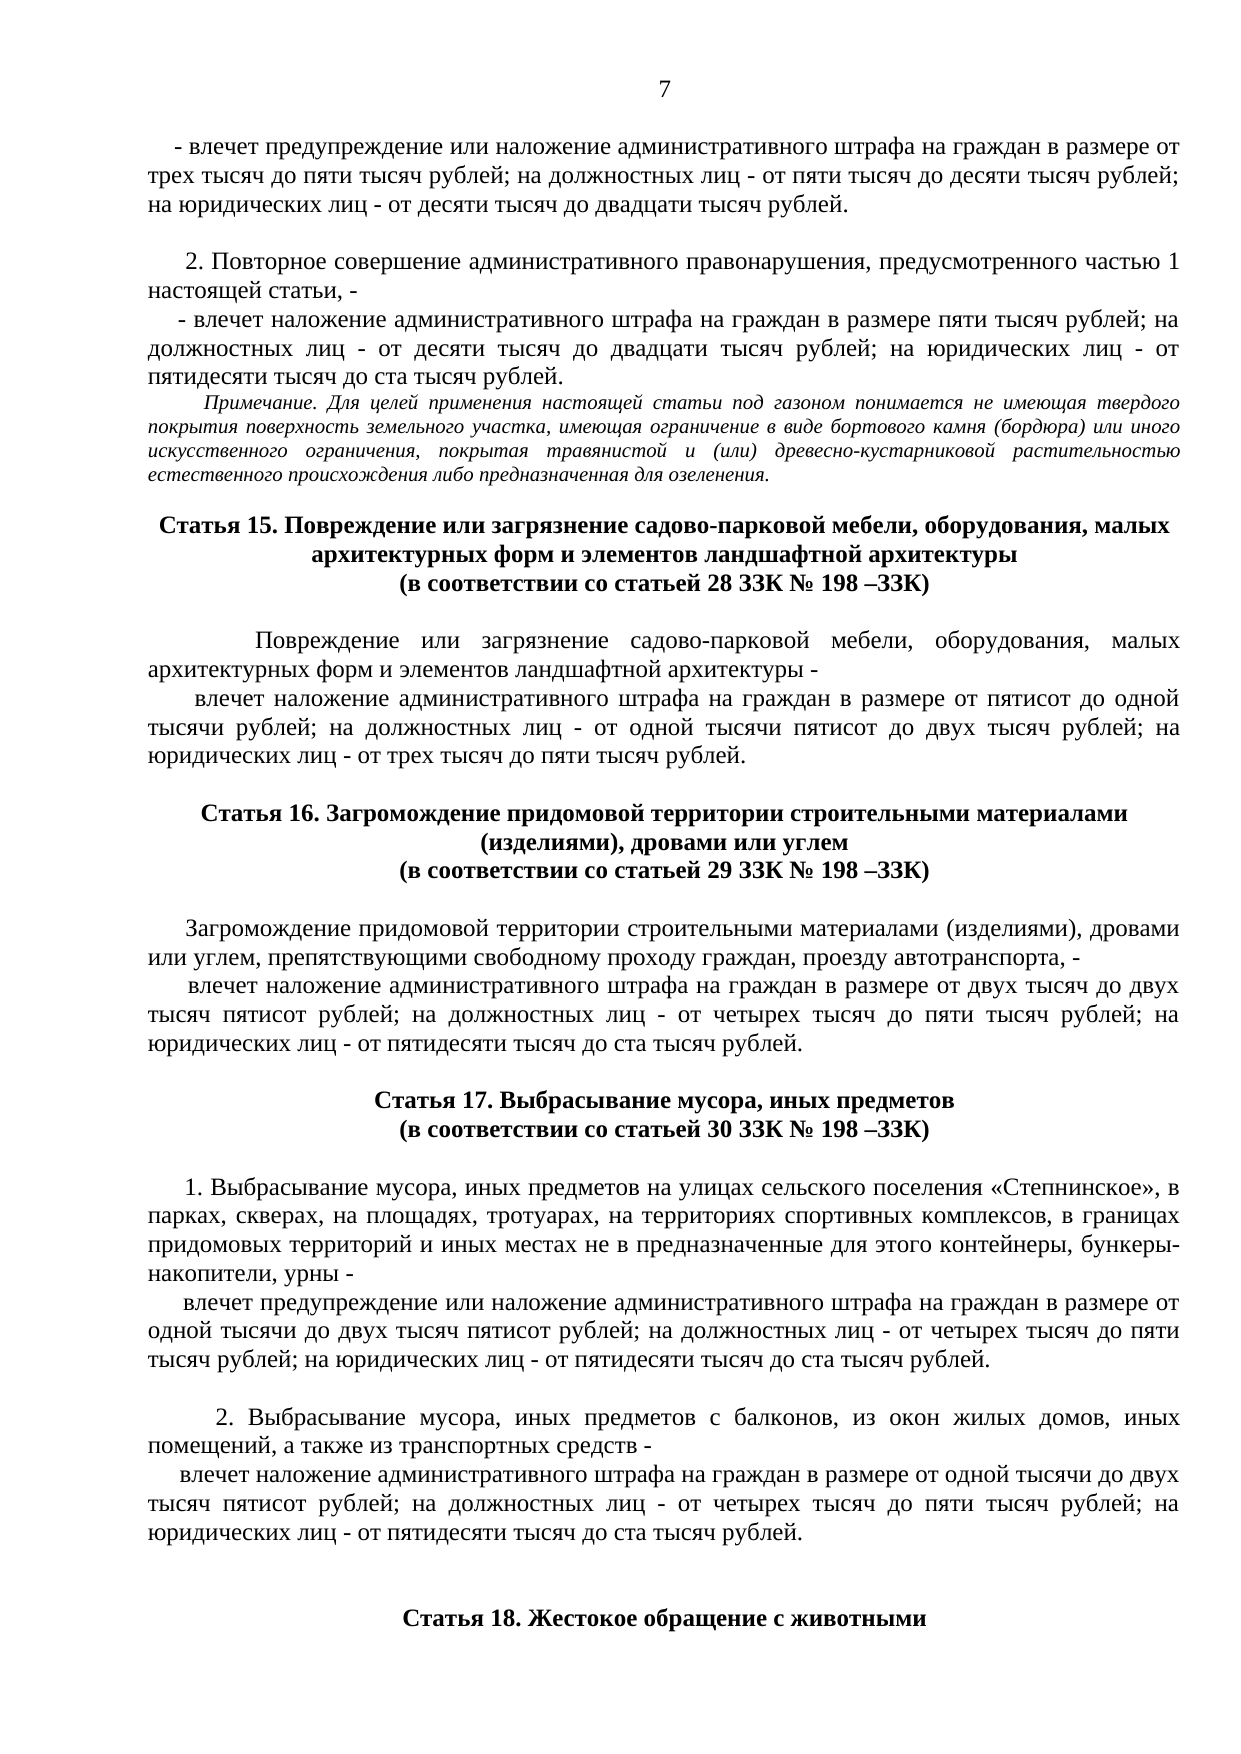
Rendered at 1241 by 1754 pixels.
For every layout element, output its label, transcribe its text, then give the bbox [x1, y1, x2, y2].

text Статья 16. Загромождение придомовой территории строительными материалами (изделиями), дровами или углем [148, 798, 1181, 855]
text влечет наложение административного штрафа на граждан в размере от одной тысячи до двух тысяч пятисот рублей; на должностных лиц - от четырех тысяч до пяти тысяч рублей; на юридических лиц - от пятидесяти тысяч до ста тысяч рублей. [148, 1459, 1181, 1545]
text - влечет предупреждение или наложение административного штрафа на граждан в размере от трех тысяч до пяти тысяч рублей; на должностных лиц - от пяти тысяч до десяти тысяч рублей; на юридических лиц - от десяти тысяч до двадцати тысяч рублей. [148, 131, 1181, 218]
text Загромождение придомовой территории строительными материалами (изделиями), дровами или углем, препятствующими свободному проходу граждан, проезду автотранспорта, - [148, 913, 1181, 970]
text Повреждение или загрязнение садово-парковой мебели, оборудования, малых архитектурных форм и элементов ландшафтной архитектуры - [148, 625, 1181, 683]
text Примечание. Для целей применения настоящей статьи под газоном понимается не имеющая твердого покрытия поверхность земельного участка, имеющая ограничение в виде бортового камня (бордюра) или иного искусственного ограничения, покрытая травянистой и (или) древесно-кустарниковой растительностью естественного происхождения либо предназначенная для озеленения. [148, 390, 1181, 486]
text Статья 18. Жестокое обращение с животными [148, 1603, 1181, 1632]
text Статья 17. Выбрасывание мусора, иных предметов [148, 1085, 1181, 1114]
text Статья 15. Повреждение или загрязнение садово-парковой мебели, оборудования, малых архитектурных форм и элементов ландшафтной архитектуры [148, 510, 1181, 568]
text (в соответствии со статьей 30 ЗЗК № 198 –ЗЗК) [148, 1114, 1181, 1143]
text влечет наложение административного штрафа на граждан в размере от двух тысяч до двух тысяч пятисот рублей; на должностных лиц - от четырех тысяч до пяти тысяч рублей; на юридических лиц - от пятидесяти тысяч до ста тысяч рублей. [148, 970, 1181, 1057]
text влечет наложение административного штрафа на граждан в размере от пятисот до одной тысячи рублей; на должностных лиц - от одной тысячи пятисот до двух тысяч рублей; на юридических лиц - от трех тысяч до пяти тысяч рублей. [148, 683, 1181, 769]
text 2. Выбрасывание мусора, иных предметов с балконов, из окон жилых домов, иных помещений, а также из транспортных средств - [148, 1402, 1181, 1459]
text 2. Повторное совершение административного правонарушения, предусмотренного частью 1 настоящей статьи, - [148, 246, 1181, 304]
text 1. Выбрасывание мусора, иных предметов на улицах сельского поселения «Степнинское», в парках, скверах, на площадях, тротуарах, на территориях спортивных комплексов, в границах придомовых территорий и иных местах не в предназначенные для этого контейнеры, бункеры-накопители, урны - [148, 1172, 1181, 1287]
text (в соответствии со статьей 28 ЗЗК № 198 –ЗЗК) [148, 568, 1181, 597]
text (в соответствии со статьей 29 ЗЗК № 198 –ЗЗК) [148, 855, 1181, 884]
text - влечет наложение административного штрафа на граждан в размере пяти тысяч рублей; на должностных лиц - от десяти тысяч до двадцати тысяч рублей; на юридических лиц - от пятидесяти тысяч до ста тысяч рублей. [148, 304, 1181, 390]
text влечет предупреждение или наложение административного штрафа на граждан в размере от одной тысячи до двух тысяч пятисот рублей; на должностных лиц - от четырех тысяч до пяти тысяч рублей; на юридических лиц - от пятидесяти тысяч до ста тысяч рублей. [148, 1287, 1181, 1373]
